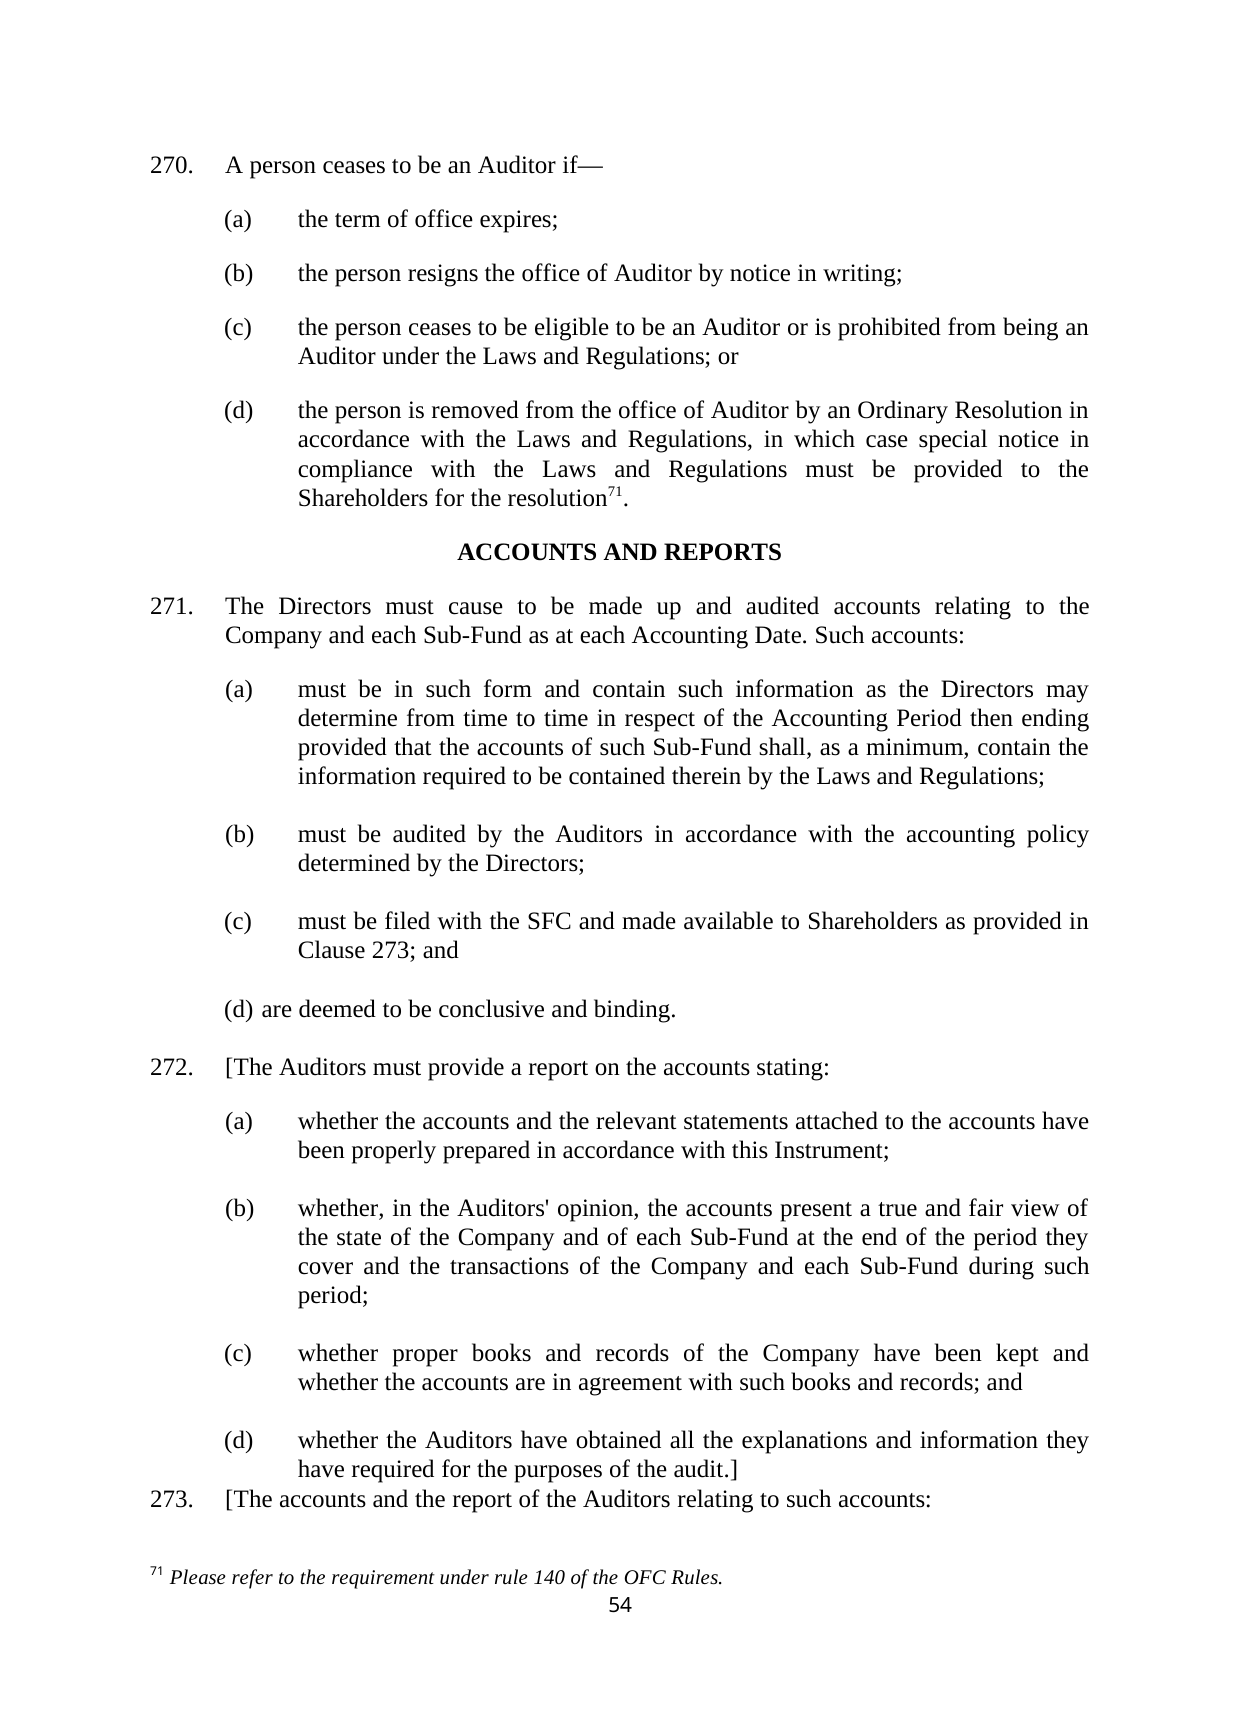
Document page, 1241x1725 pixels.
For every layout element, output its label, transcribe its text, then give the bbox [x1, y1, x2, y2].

list whether the Auditors have obtained all the explanations and information they have required for the purposes of the audit.] [224, 1425, 1090, 1483]
list [The accounts and the report of the Auditors relating to such accounts: [150, 1483, 1090, 1512]
list The Directors must cause to be made up and audited accounts relating to the Company and each Sub-Fund as at each Accounting Date. Such accounts: [150, 591, 1090, 649]
text (a) must be in such form and contain such information as the Directors may determine from time to time in respect of the Accounting Period then ending provided that the accounts of such Sub-Fund shall, as a minimum, contain the information required to be contained therein by the Laws and Regulations; [225, 674, 1090, 790]
list [The Auditors must provide a report on the accounts stating: [150, 1052, 1090, 1081]
list are deemed to be conclusive and binding. [224, 993, 1090, 1022]
text (b) must be audited by the Auditors in accordance with the accounting policy determined by the Directors; [225, 819, 1090, 877]
list the person ceases to be eligible to be an Auditor or is prohibited from being an Auditor under the Laws and Regulations; or [224, 312, 1090, 370]
text (b) whether, in the Auditors' opinion, the accounts present a true and fair view of the state of the Company and of each Sub-Fund at the end of the period they cover and the transactions of the Company and each Sub-Fund during such period; [225, 1193, 1090, 1309]
list the person resigns the office of Auditor by notice in writing; [224, 258, 1090, 287]
list the term of office expires; [224, 204, 1090, 233]
list A person ceases to be an Auditor if— [150, 150, 1090, 179]
list whether proper books and records of the Company have been kept and whether the accounts are in agreement with such books and records; and [224, 1338, 1090, 1396]
text (a) whether the accounts and the relevant statements attached to the accounts have been properly prepared in accordance with this Instrument; [225, 1106, 1090, 1164]
list the person is removed from the office of Auditor by an Ordinary Resolution in accordance with the Laws and Regulations, in which case special notice in compliance with the Laws and Regulations must be provided to the Shareholders for the resolution. [224, 395, 1090, 512]
list must be filed with the SFC and made available to Shareholders as provided in Clause 273; and [224, 906, 1090, 964]
subtitle ACCOUNTS AND REPORTS [224, 537, 1015, 566]
